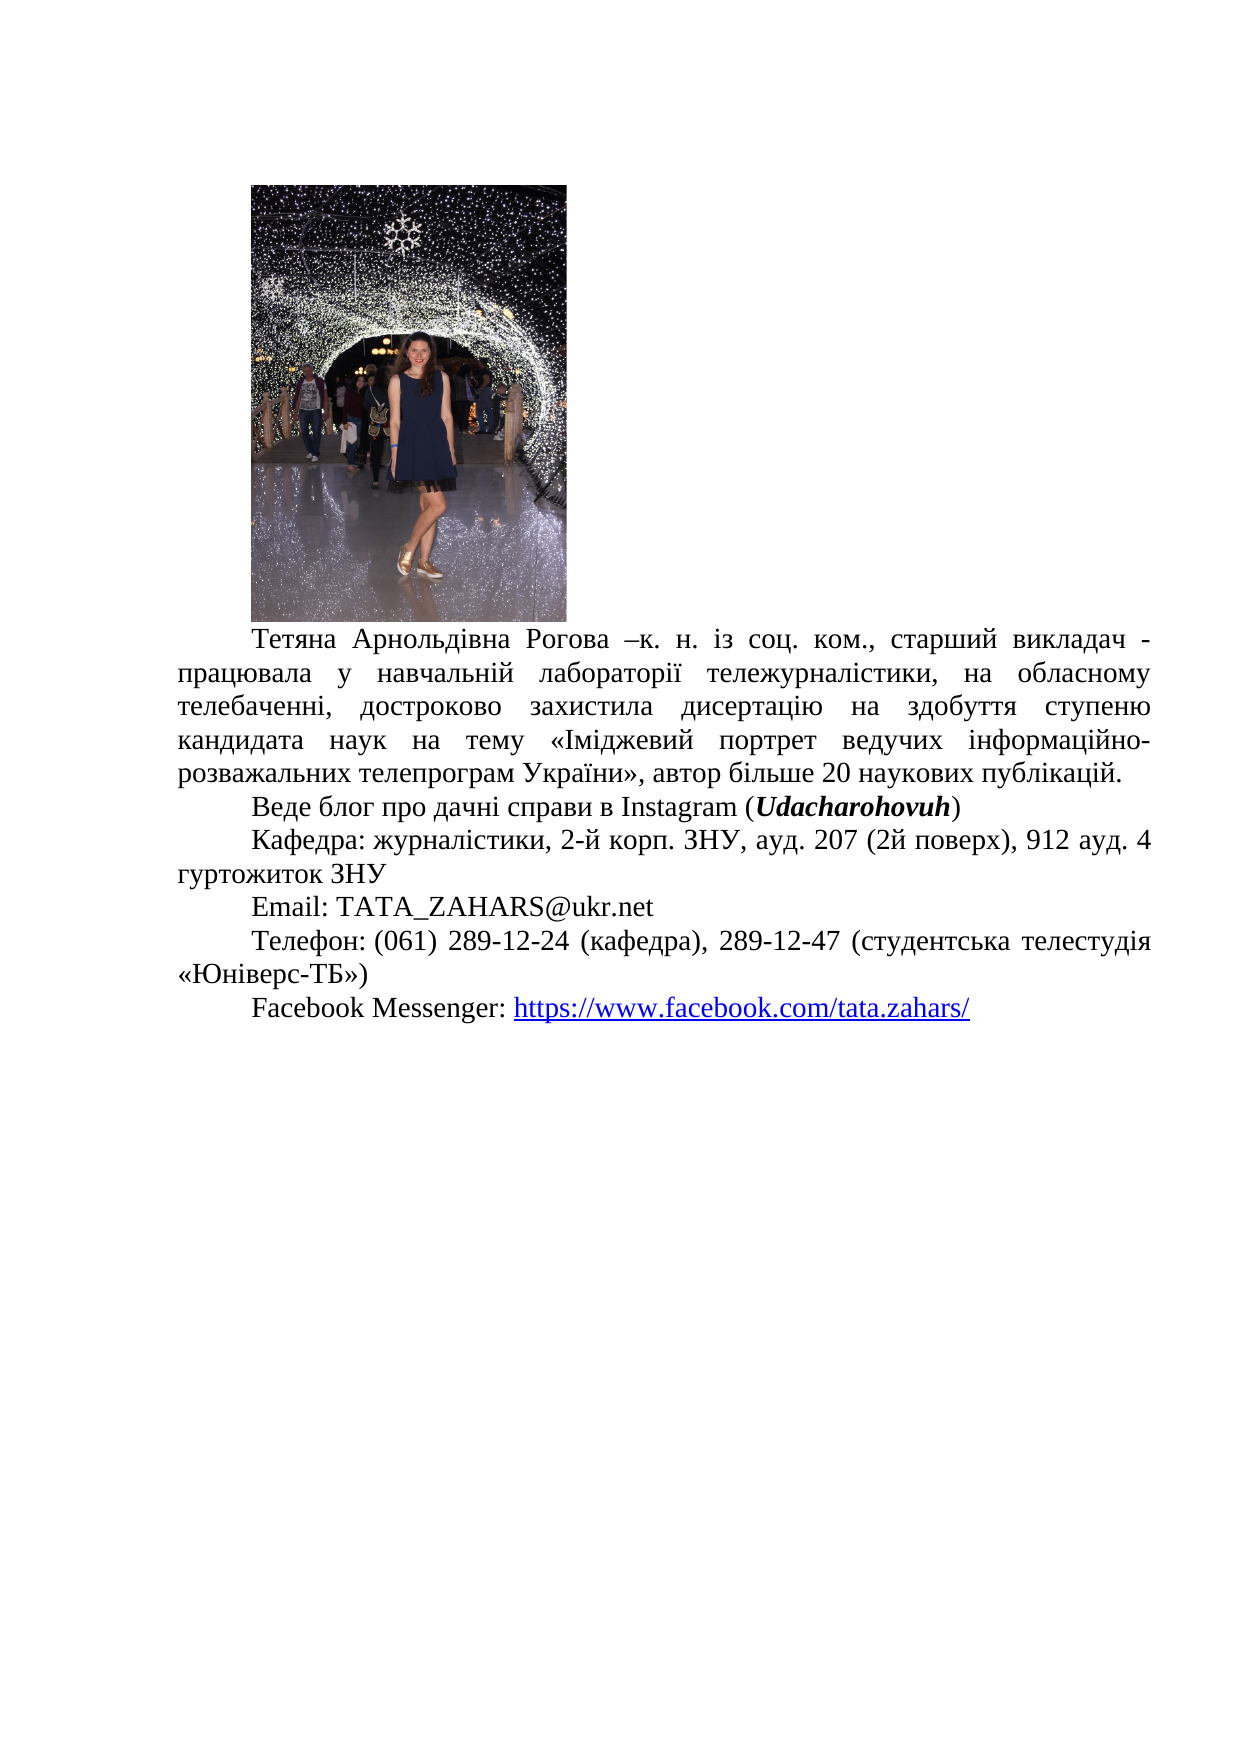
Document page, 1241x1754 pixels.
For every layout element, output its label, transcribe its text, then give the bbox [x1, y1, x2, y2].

text Email: TATA_ZAHARS@ukr.net [177, 889, 1152, 923]
text Facebook Messenger: https://www.facebook.com/tata.zahars/ [177, 990, 1152, 1024]
text Телефон: (061) 289-12-24 (кафедра), 289-12-47 (студентська телестудія «Юніверс-ТБ») [177, 923, 1152, 990]
text Веде блог про дачні справи в Instagram (Udacharohovuh) [177, 789, 1152, 822]
text Тетяна Арнольдівна Рогова –к. н. із соц. ком., старший викладач - працювала у навчальній лабораторії тележурналістики, на обласному телебаченні, достроково захистила дисертацію на здобуття ступеню кандидата наук на тему «Іміджевий портрет ведучих інформаційно-розважальних телепрограм України», автор більше 20 наукових публікацій. [177, 621, 1152, 789]
text Кафедра: журналістики, 2-й корп. ЗНУ, ауд. 207 (2й поверх), 912 ауд. 4 гуртожиток ЗНУ [177, 822, 1152, 889]
picture [251, 185, 567, 622]
